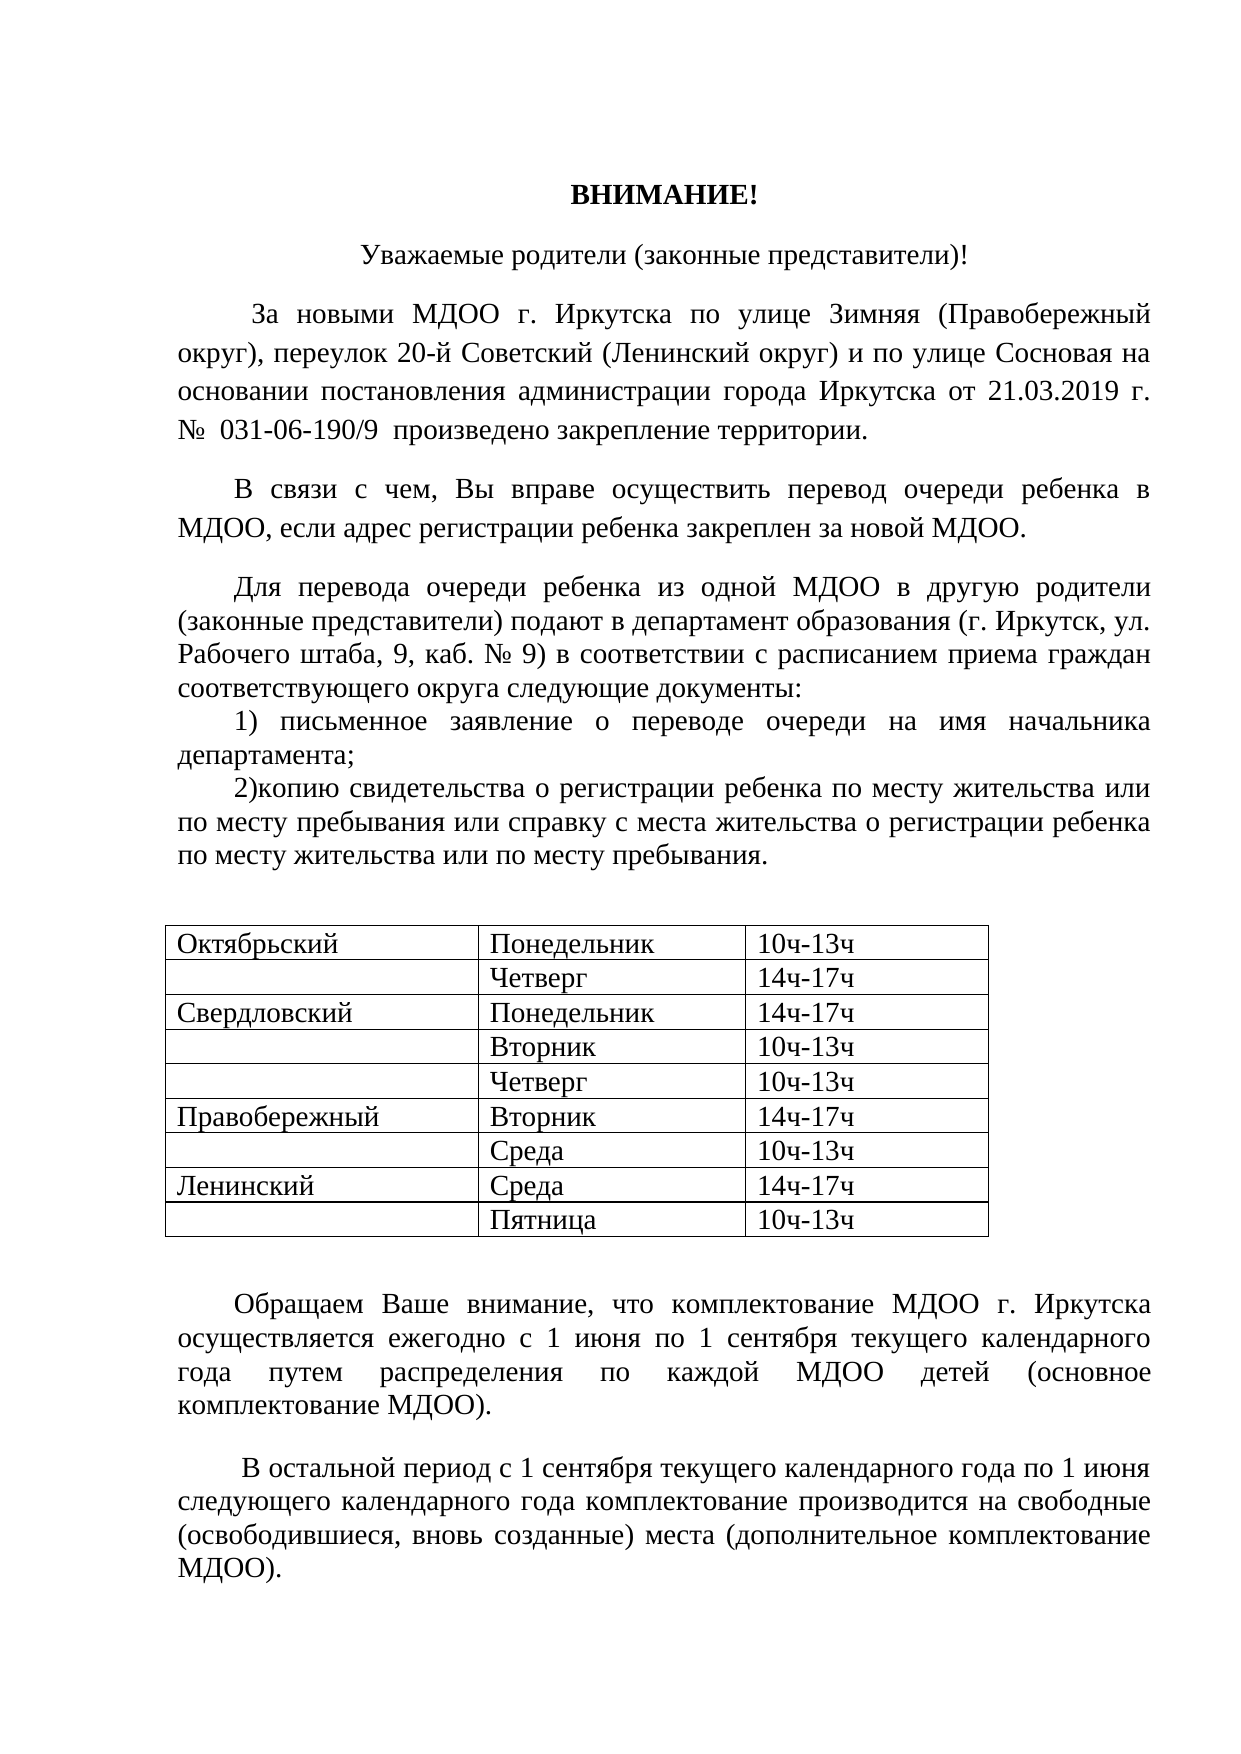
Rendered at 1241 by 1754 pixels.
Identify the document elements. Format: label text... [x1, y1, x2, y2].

table_cell Свердловский [166, 995, 478, 1028]
text За новыми МДОО г. Иркутска по улице Зимняя (Правобережный округ), переулок 20-й Советский (Ленинский округ) и по улице Сосновая на основании постановления администрации города Иркутска от 21.03.2019 г. № 031-06-190/9 произведено закрепление территории. [177, 296, 1152, 445]
text Для перевода очереди ребенка из одной МДОО в другую родители (законные представители) подают в департамент образования (г. Иркутск, ул. Рабочего штаба, 9, каб. № 9) в соответствии с расписанием приема граждан соответствующего округа следующие документы: [177, 569, 1152, 703]
text Обращаем Ваше внимание, что комплектование МДОО г. Иркутска осуществляется ежегодно с 1 июня по 1 сентября текущего календарного года путем распределения по каждой МДОО детей (основное комплектование МДОО). [177, 1287, 1152, 1421]
text 1) письменное заявление о переводе очереди на имя начальника департамента; [177, 703, 1152, 770]
table_cell 14ч-17ч [746, 995, 988, 1028]
table_cell Четверг [479, 1064, 745, 1098]
text В остальной период с 1 сентября текущего календарного года по 1 июня следующего календарного года комплектование производится на свободные (освободившиеся, вновь созданные) места (дополнительное комплектование МДОО). [177, 1450, 1152, 1584]
table_cell Среда [479, 1133, 745, 1167]
table_cell [166, 1064, 478, 1098]
table_cell [166, 1203, 478, 1236]
table_cell [166, 1133, 478, 1167]
table_cell Правобережный [166, 1099, 478, 1132]
table_cell [166, 960, 478, 994]
table_cell 10ч-13ч [746, 1064, 988, 1098]
table_cell 10ч-13ч [746, 1030, 988, 1063]
table_cell 14ч-17ч [746, 1168, 988, 1201]
table_cell 14ч-17ч [746, 1099, 988, 1132]
table_cell 10ч-13ч [746, 1203, 988, 1236]
table_cell Четверг [479, 960, 745, 994]
table_cell 14ч-17ч [746, 960, 988, 994]
table_header 10ч-13ч [746, 926, 988, 959]
table_cell Среда [479, 1168, 745, 1201]
table_cell Понедельник [479, 995, 745, 1028]
text 2)копию свидетельства о регистрации ребенка по месту жительства или по месту пребывания или справку с места жительства о регистрации ребенка по месту жительства или по месту пребывания. [177, 770, 1152, 871]
table_cell Вторник [479, 1099, 745, 1132]
table_header Октябрьский [166, 926, 478, 959]
table_cell Пятница [479, 1203, 745, 1236]
table_cell Ленинский [166, 1168, 478, 1201]
table_header Понедельник [479, 926, 745, 959]
table_cell [166, 1030, 478, 1063]
table_cell Вторник [479, 1030, 745, 1063]
text Уважаемые родители (законные представители)! [177, 237, 1152, 270]
table_cell 10ч-13ч [746, 1133, 988, 1167]
text ВНИМАНИЕ! [177, 177, 1152, 211]
text В связи с чем, Вы вправе осуществить перевод очереди ребенка в МДОО, если адрес регистрации ребенка закреплен за новой МДОО. [177, 471, 1152, 543]
